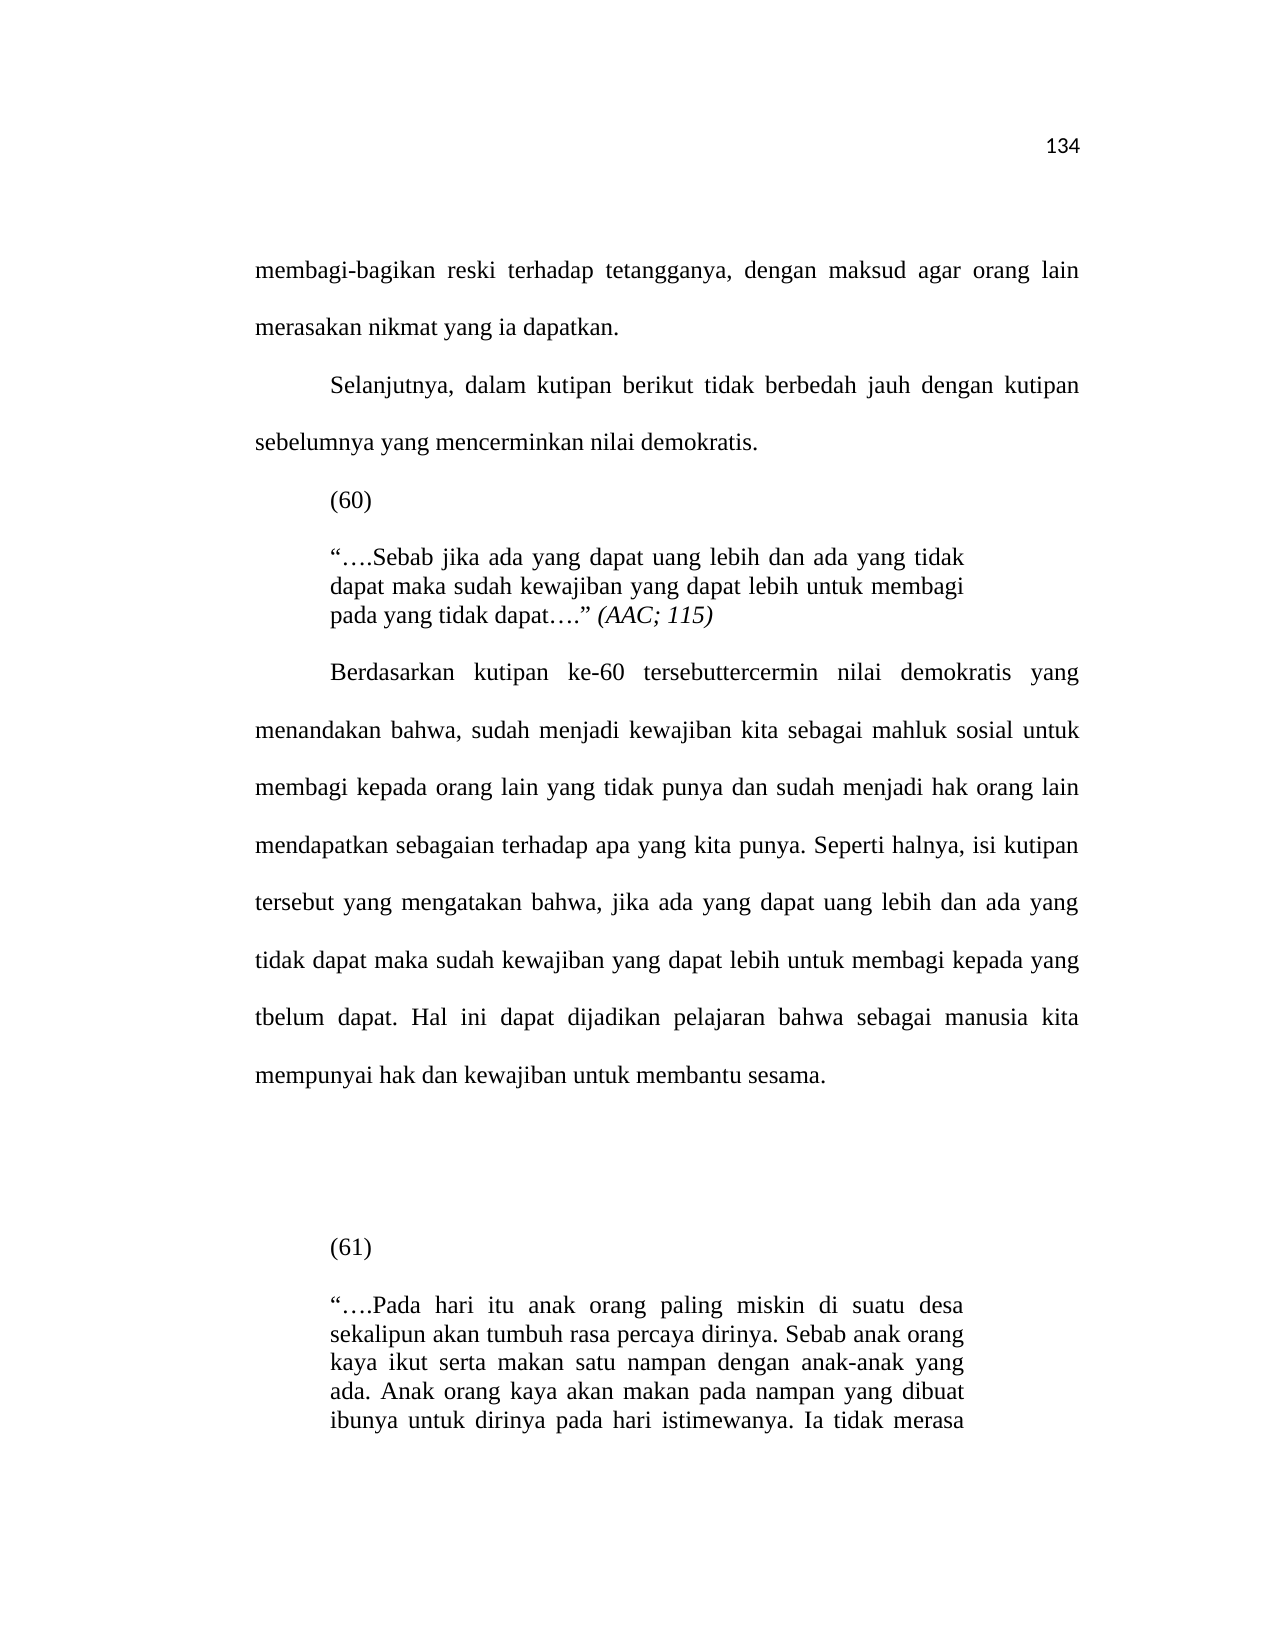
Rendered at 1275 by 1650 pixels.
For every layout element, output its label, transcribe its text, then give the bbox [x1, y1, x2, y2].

text Berdasarkan kutipan ke-60 tersebuttercermin nilai demokratis yang menandakan bahwa, sudah menjadi kewajiban kita sebagai mahluk sosial untuk membagi kepada orang lain yang tidak punya dan sudah menjadi hak orang lain mendapatkan sebagaian terhadap apa yang kita punya. Seperti halnya, isi kutipan tersebut yang mengatakan bahwa, jika ada yang dapat uang lebih dan ada yang tidak dapat maka sudah kewajiban yang dapat lebih untuk membagi kepada yang tbelum dapat. Hal ini dapat dijadikan pelajaran bahwa sebagai manusia kita mempunyai hak dan kewajiban untuk membantu sesama. [255, 657, 1080, 1089]
text (61) [255, 1232, 1080, 1261]
text Selanjutnya, dalam kutipan berikut tidak berbedah jauh dengan kutipan sebelumnya yang mencerminkan nilai demokratis. [255, 370, 1080, 456]
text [330, 1290, 965, 1434]
text (60) [255, 485, 1080, 514]
text “….Sebab jika ada yang dapat uang lebih dan ada yang tidak dapat maka sudah kewajiban yang dapat lebih untuk membagi pada yang tidak dapat….” (AAC; 115) [330, 542, 965, 629]
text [255, 255, 1080, 341]
